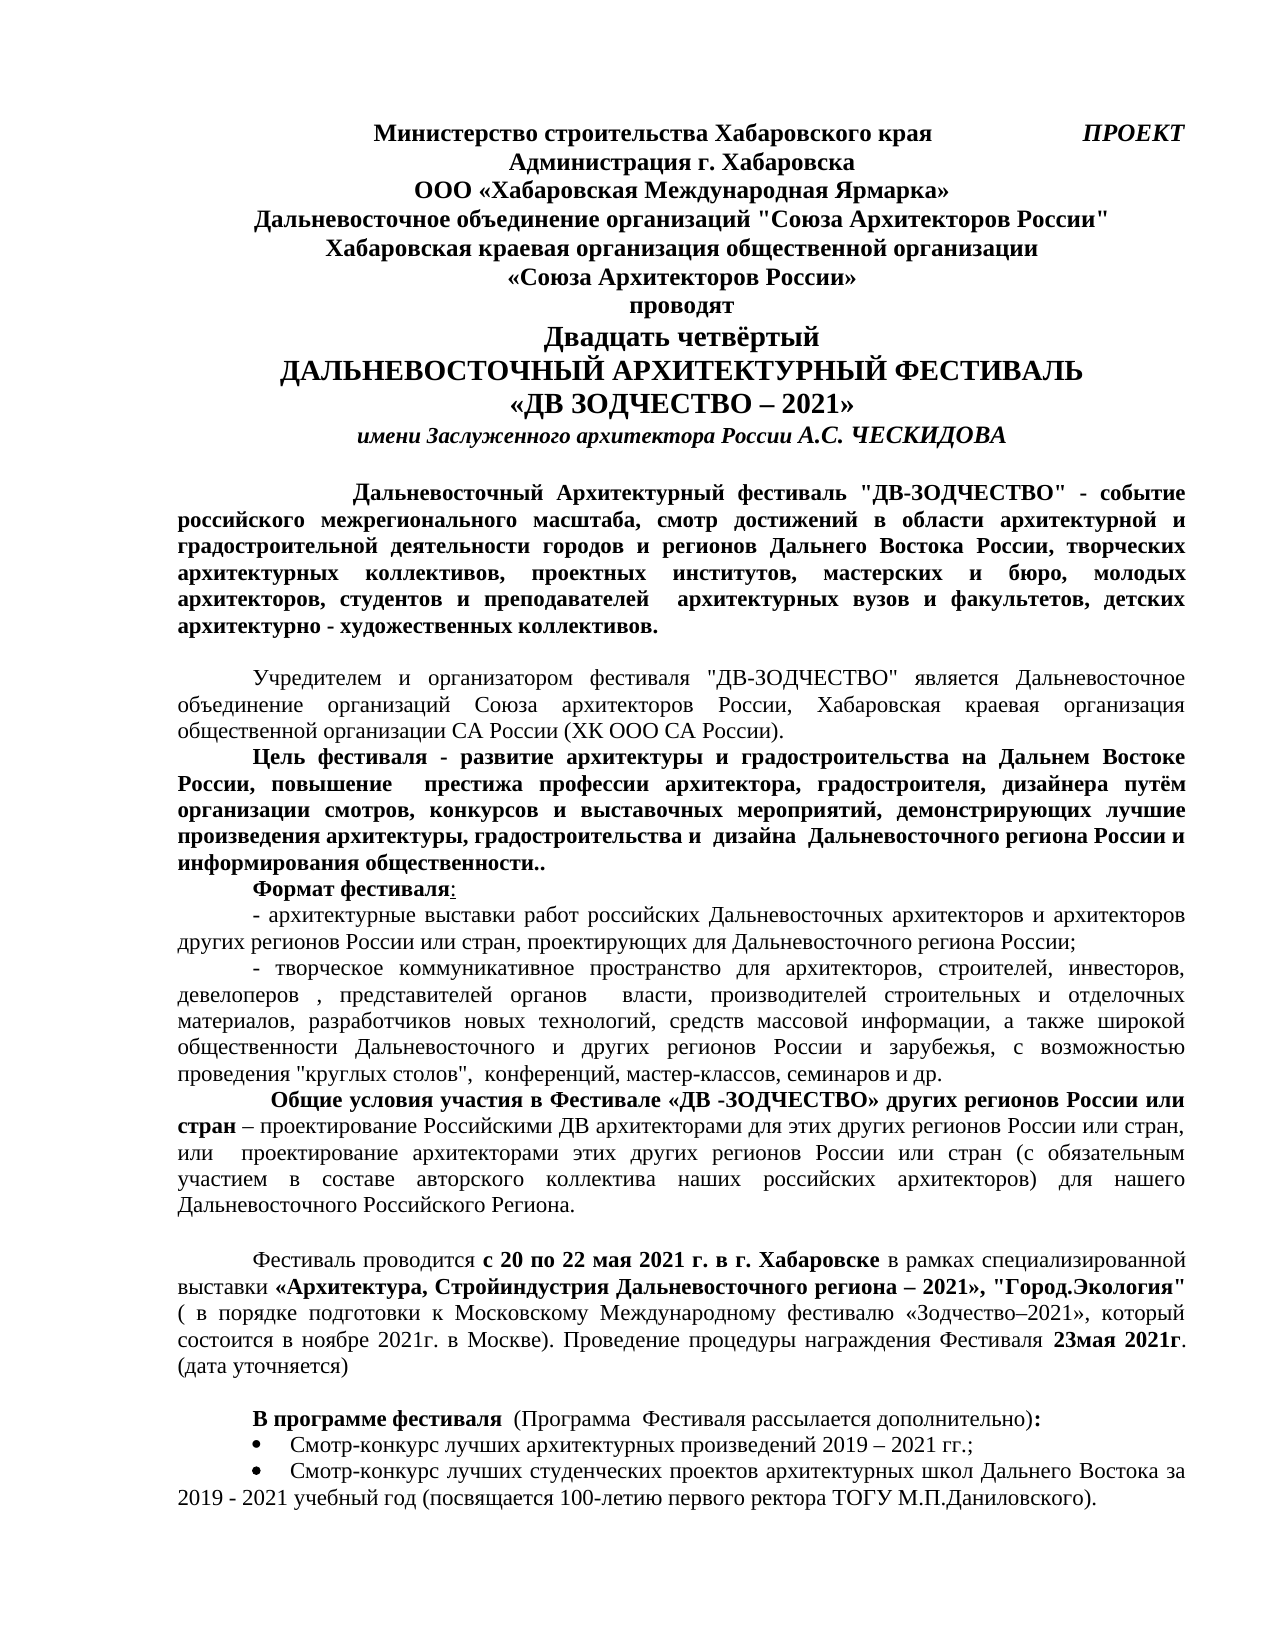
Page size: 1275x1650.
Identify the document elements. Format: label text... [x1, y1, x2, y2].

text имени Заслуженного архитектора России А.С. Ческидова [177, 420, 1186, 449]
list Смотр-конкурс лучших архитектурных произведений 2019 – 2021 гг.; [177, 1431, 1186, 1457]
text Цель фестиваля - развитие архитектуры и градостроительства на Дальнем Востоке России, повышение престижа профессии архитектора, градостроителя, дизайнера путём организации смотров, конкурсов и выставочных мероприятий, демонстрирующих лучшие произведения архитектуры, градостроительства и дизайна Дальневосточного региона России и информирования общественности.. [177, 743, 1186, 875]
text Министерство строительства Хабаровского края ПРОЕКТ [177, 118, 1186, 147]
text ООО «Хабаровская Международная Ярмарка» [177, 176, 1186, 204]
text Дальневосточный Архитектурный фестиваль "ДВ-ЗОДЧЕСТВО" - событие российского межрегионального масштаба, смотр достижений в области архитектурной и градостроительной деятельности городов и регионов Дальнего Востока России, творческих архитектурных коллективов, проектных институтов, мастерских и бюро, молодых архитекторов, студентов и преподавателей архитектурных вузов и факультетов, детских архитектурно - художественных коллективов. [177, 477, 1186, 638]
text Дальневосточное объединение организаций "Союза Архитекторов России" [177, 204, 1186, 233]
text - творческое коммуникативное пространство для архитекторов, строителей, инвесторов, девелоперов , представителей органов власти, производителей строительных и отделочных материалов, разработчиков новых технологий, средств массовой информации, а также широкой общественности Дальневосточного и других регионов России и зарубежья, с возможностью проведения "круглых столов", конференций, мастер-классов, семинаров и др. [177, 954, 1186, 1086]
text Фестиваль проводится с 20 по 22 мая 2021 г. в г. Хабаровске в рамках специализированной выставки «Архитектура, Стройиндустрия Дальневосточного региона – 2021», "Город.Экология" ( в порядке подготовки к Московскому Международному фестивалю «Зодчество–2021», который состоится в ноябре 2021г. в Москве). Проведение процедуры награждения Фестиваля 23мая 2021г.(дата уточняется) [177, 1247, 1186, 1378]
text ДАЛЬНЕВОСТОЧНЫЙ АРХИТЕКТУРНЫЙ ФЕСТИВАЛЬ [177, 353, 1186, 386]
text Учредителем и организатором фестиваля "ДВ-ЗОДЧЕСТВО" является Дальневосточное объединение организаций Союза архитекторов России, Хабаровская краевая организация общественной организации СА России (ХК ООО СА России). [177, 664, 1186, 743]
text В программе фестиваля (Программа Фестиваля рассылается дополнительно): [177, 1405, 1186, 1431]
text Хабаровская краевая организация общественной организации «Союза Архитекторов России» [177, 233, 1186, 291]
text Администрация г. Хабаровска [177, 147, 1186, 176]
list Смотр-конкурс лучших студенческих проектов архитектурных школ Дальнего Востока за 2019 - 2021 учебный год (посвящается 100-летию первого ректора ТОГУ М.П.Даниловского). [177, 1457, 1186, 1510]
text - архитектурные выставки работ российских Дальневосточных архитекторов и архитекторов других регионов России или стран, проектирующих для Дальневосточного региона России; [177, 902, 1186, 954]
text проводят Двадцать четвёртый [177, 291, 1186, 353]
text Формат фестиваля: [177, 875, 1186, 902]
text «ДВ ЗОДЧЕСТВО – 2021» [177, 386, 1186, 420]
text Общие условия участия в Фестивале «ДВ -ЗОДЧЕСТВО» других регионов России или стран – проектирование Российскими ДВ архитекторами для этих других регионов России или стран, или проектирование архитекторами этих других регионов России или стран (с обязательным участием в составе авторского коллектива наших российских архитекторов) для нашего Дальневосточного Российского Региона. [177, 1086, 1186, 1218]
